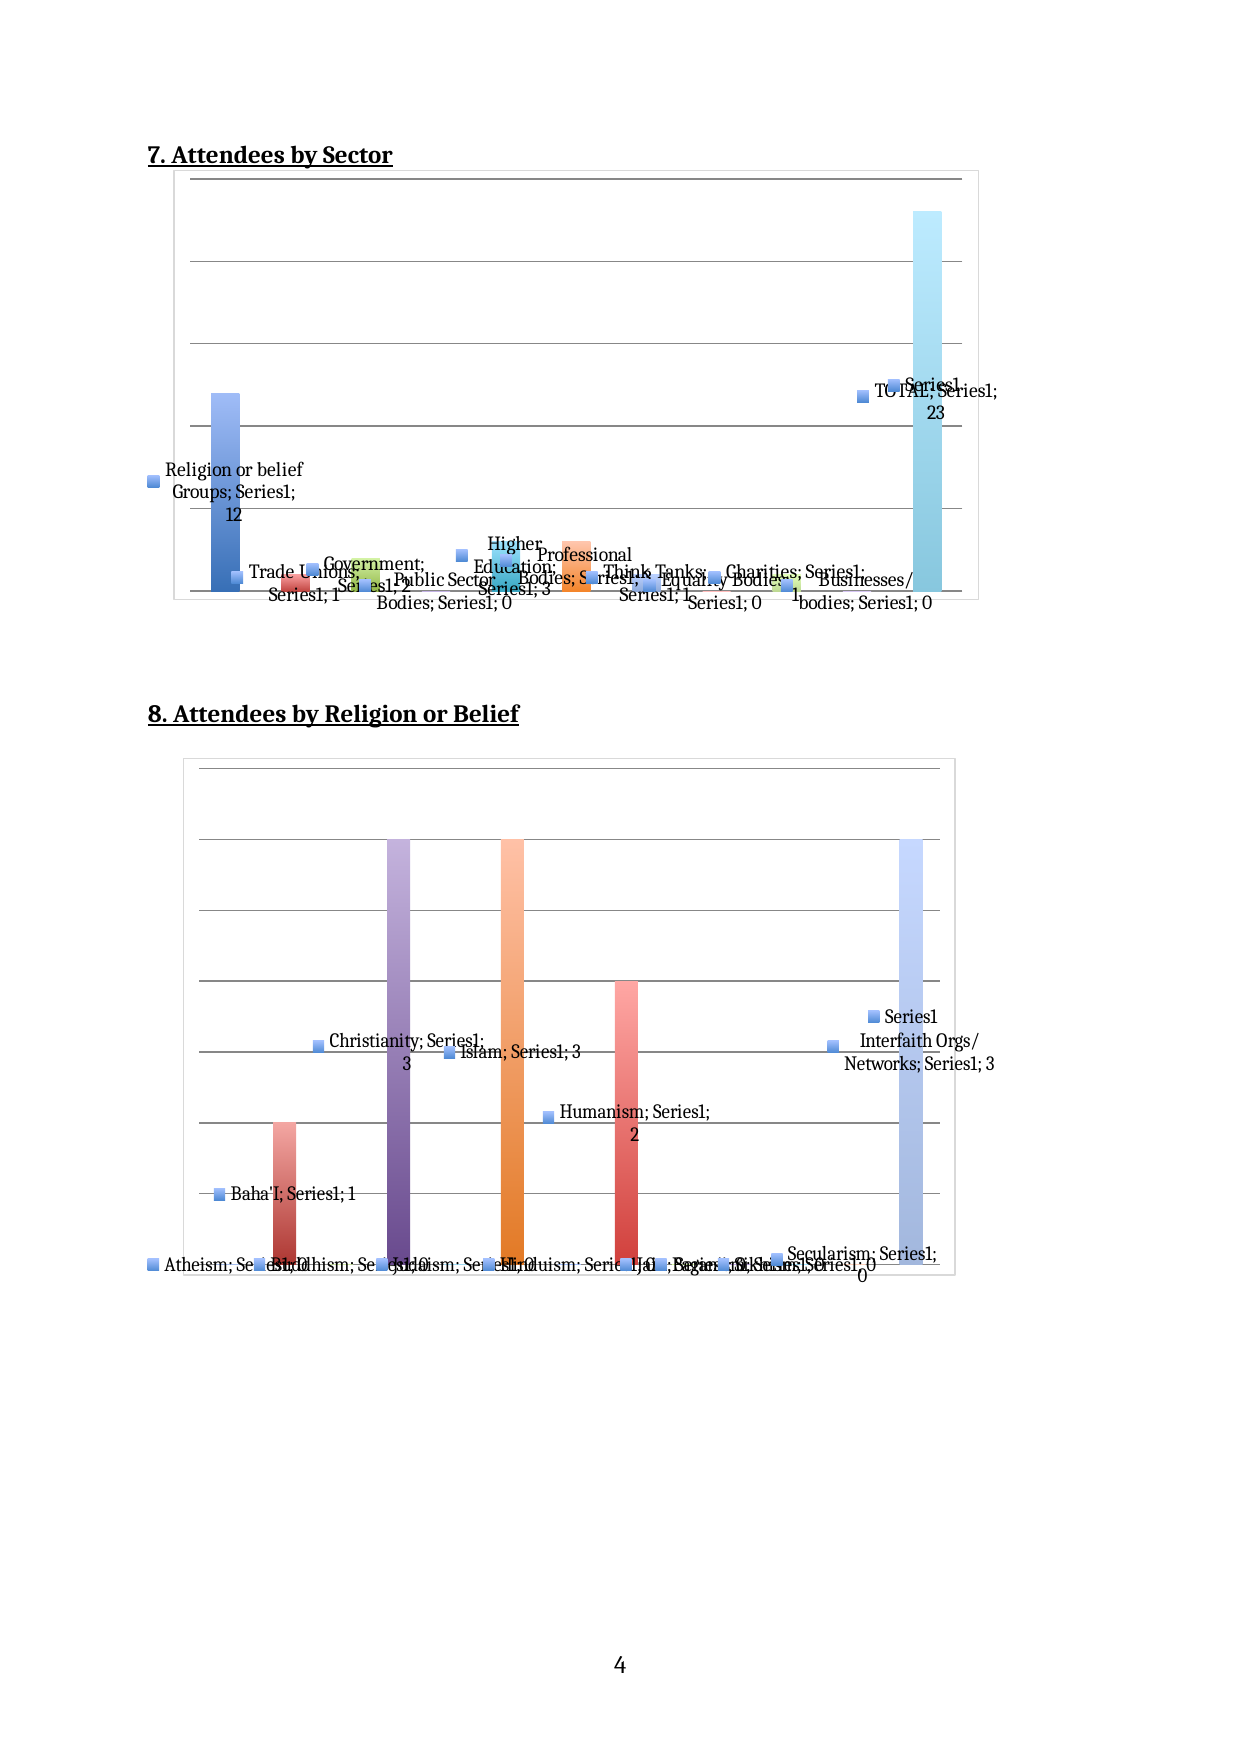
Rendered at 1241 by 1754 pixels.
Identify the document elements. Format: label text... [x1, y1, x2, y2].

text 7. Attendees by Sector [148, 141, 1092, 170]
text 8. Attendees by Religion or Belief [148, 700, 1092, 729]
